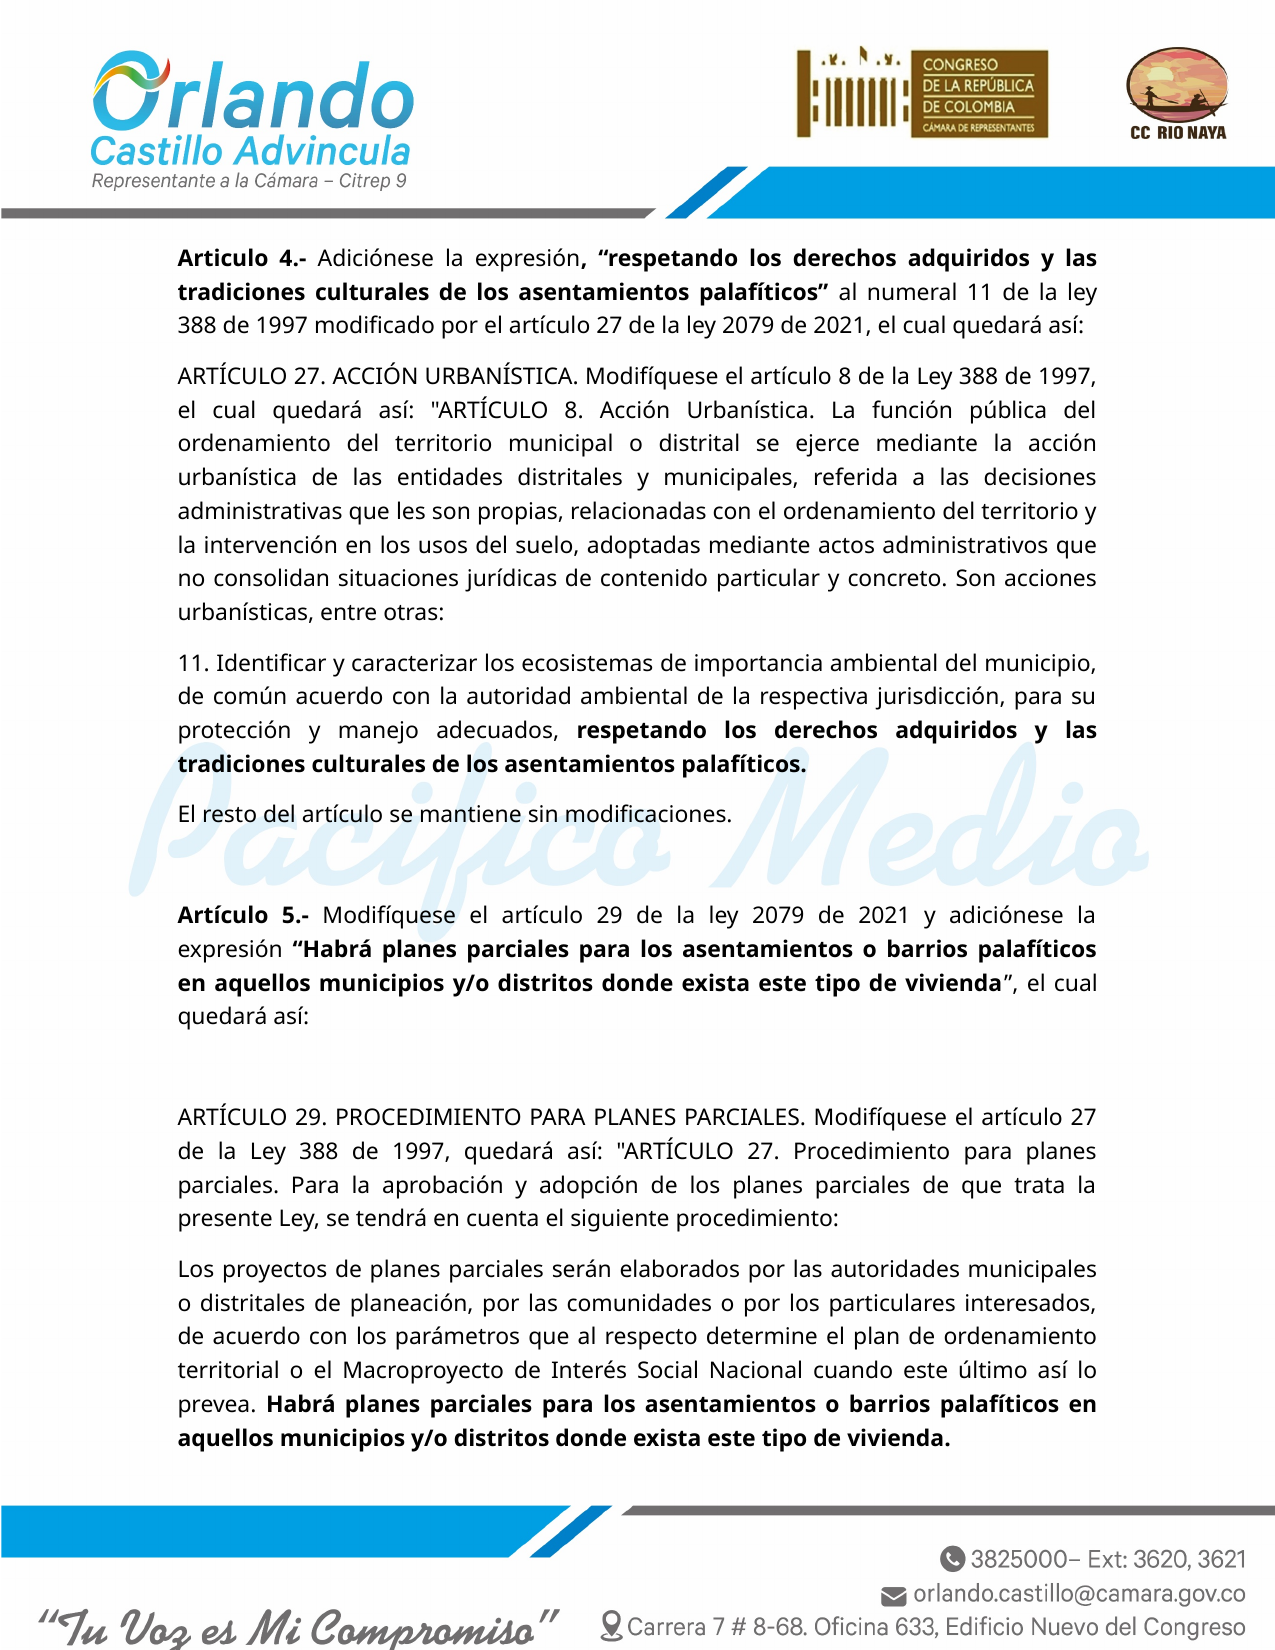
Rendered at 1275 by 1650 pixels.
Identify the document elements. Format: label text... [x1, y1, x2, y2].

text Los proyectos de planes parciales serán elaborados por las autoridades municipales o distritales de planeación, por las comunidades o por los particulares interesados, de acuerdo con los parámetros que al respecto determine el plan de ordenamiento territorial o el Macroproyecto de Interés Social Nacional cuando este último así lo prevea. Habrá planes parciales para los asentamientos o barrios palafíticos en aquellos municipios y/o distritos donde exista este tipo de vivienda. [177, 1253, 1098, 1453]
text Artículo 5.- Modifíquese el artículo 29 de la ley 2079 de 2021 y adiciónese la expresión “Habrá planes parciales para los asentamientos o barrios palafíticos en aquellos municipios y/o distritos donde exista este tipo de vivienda”, el cual quedará así: [177, 899, 1098, 1031]
text El resto del artículo se mantiene sin modificaciones. [177, 798, 1098, 829]
text 11. Identificar y caracterizar los ecosistemas de importancia ambiental del municipio, de común acuerdo con la autoridad ambiental de la respectiva jurisdicción, para su protección y manejo adecuados, respetando los derechos adquiridos y las tradiciones culturales de los asentamientos palafíticos. [177, 646, 1098, 779]
picture [1, 0, 1275, 1650]
text ARTÍCULO 27. ACCIÓN URBANÍSTICA. Modifíquese el artículo 8 de la Ley 388 de 1997, el cual quedará así: "ARTÍCULO 8. Acción Urbanística. La función pública del ordenamiento del territorio municipal o distrital se ejerce mediante la acción urbanística de las entidades distritales y municipales, referida a las decisiones administrativas que les son propias, relacionadas con el ordenamiento del territorio y la intervención en los usos del suelo, adoptadas mediante actos administrativos que no consolidan situaciones jurídicas de contenido particular y concreto. Son acciones urbanísticas, entre otras: [177, 360, 1098, 627]
text Articulo 4.- Adiciónese la expresión, “respetando los derechos adquiridos y las tradiciones culturales de los asentamientos palafíticos” al numeral 11 de la ley 388 de 1997 modificado por el artículo 27 de la ley 2079 de 2021, el cual quedará así: [177, 242, 1098, 341]
text ARTÍCULO 29. PROCEDIMIENTO PARA PLANES PARCIALES. Modifíquese el artículo 27 de la Ley 388 de 1997, quedará así: "ARTÍCULO 27. Procedimiento para planes parciales. Para la aprobación y adopción de los planes parciales de que trata la presente Ley, se tendrá en cuenta el siguiente procedimiento: [177, 1101, 1098, 1233]
